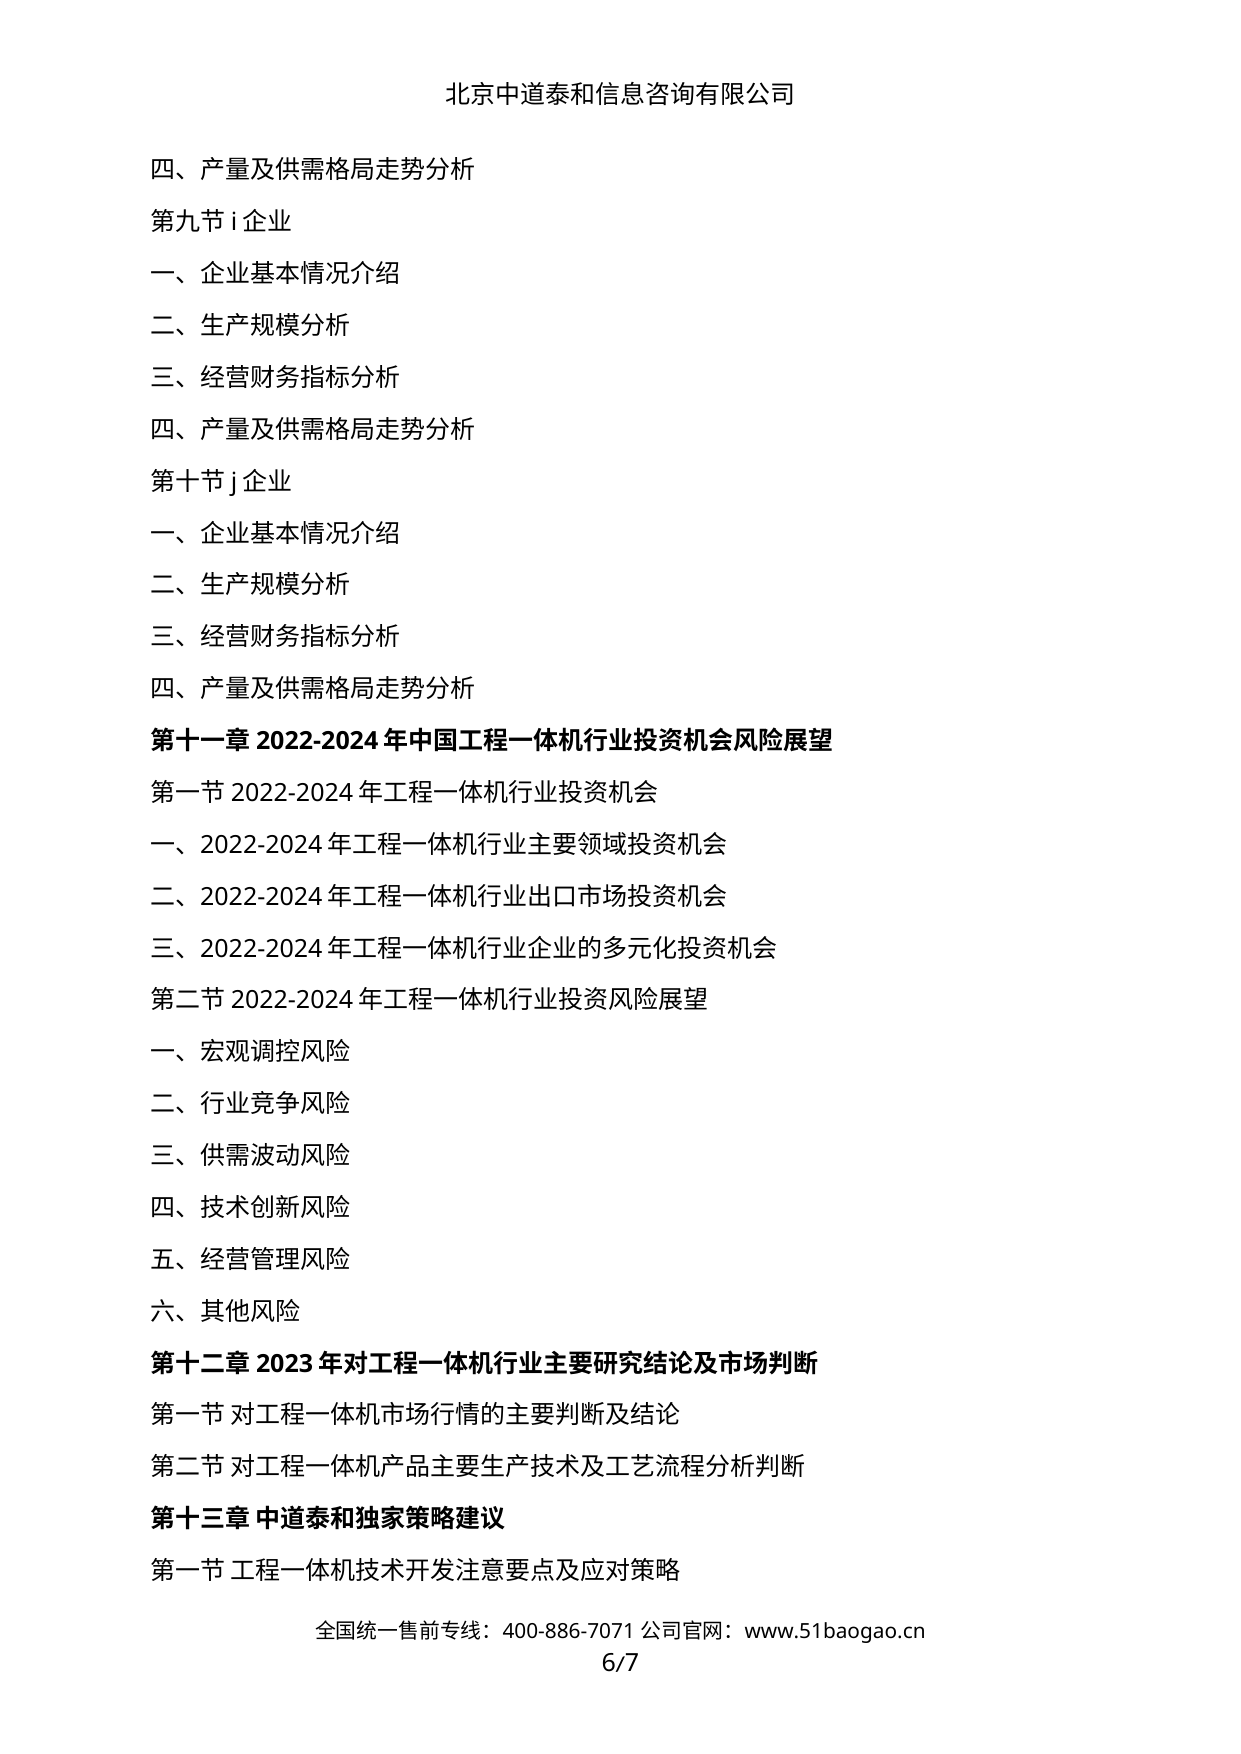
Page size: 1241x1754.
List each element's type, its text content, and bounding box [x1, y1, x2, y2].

text 第九节 i企业 [150, 202, 1090, 238]
text 第十节 j企业 [150, 461, 1090, 497]
text 四、产量及供需格局走势分析 [150, 669, 1090, 705]
text 第十二章 2023年对工程一体机行业主要研究结论及市场判断 [150, 1343, 1090, 1379]
text 六、其他风险 [150, 1291, 1090, 1327]
text 三、经营财务指标分析 [150, 357, 1090, 394]
text 三、2022-2024年工程一体机行业企业的多元化投资机会 [150, 928, 1090, 964]
text 第二节 对工程一体机产品主要生产技术及工艺流程分析判断 [150, 1447, 1090, 1483]
text 第十一章 2022-2024年中国工程一体机行业投资机会风险展望 [150, 721, 1090, 757]
text 四、技术创新风险 [150, 1187, 1090, 1224]
text 二、2022-2024年工程一体机行业出口市场投资机会 [150, 876, 1090, 912]
text 第二节 2022-2024年工程一体机行业投资风险展望 [150, 980, 1090, 1016]
text 二、行业竞争风险 [150, 1084, 1090, 1120]
text 第一节 对工程一体机市场行情的主要判断及结论 [150, 1395, 1090, 1431]
text 一、企业基本情况介绍 [150, 254, 1090, 290]
text 二、生产规模分析 [150, 565, 1090, 601]
text 五、经营管理风险 [150, 1239, 1090, 1276]
text 四、产量及供需格局走势分析 [150, 150, 1090, 186]
text 三、供需波动风险 [150, 1136, 1090, 1172]
text 第一节 2022-2024年工程一体机行业投资机会 [150, 772, 1090, 809]
text 第十三章 中道泰和独家策略建议 [150, 1499, 1090, 1535]
text 第一节 工程一体机技术开发注意要点及应对策略 [150, 1551, 1090, 1587]
text 一、2022-2024年工程一体机行业主要领域投资机会 [150, 824, 1090, 861]
text 四、产量及供需格局走势分析 [150, 409, 1090, 446]
text 二、生产规模分析 [150, 306, 1090, 342]
text 一、宏观调控风险 [150, 1032, 1090, 1068]
text 一、企业基本情况介绍 [150, 513, 1090, 549]
text 三、经营财务指标分析 [150, 617, 1090, 653]
